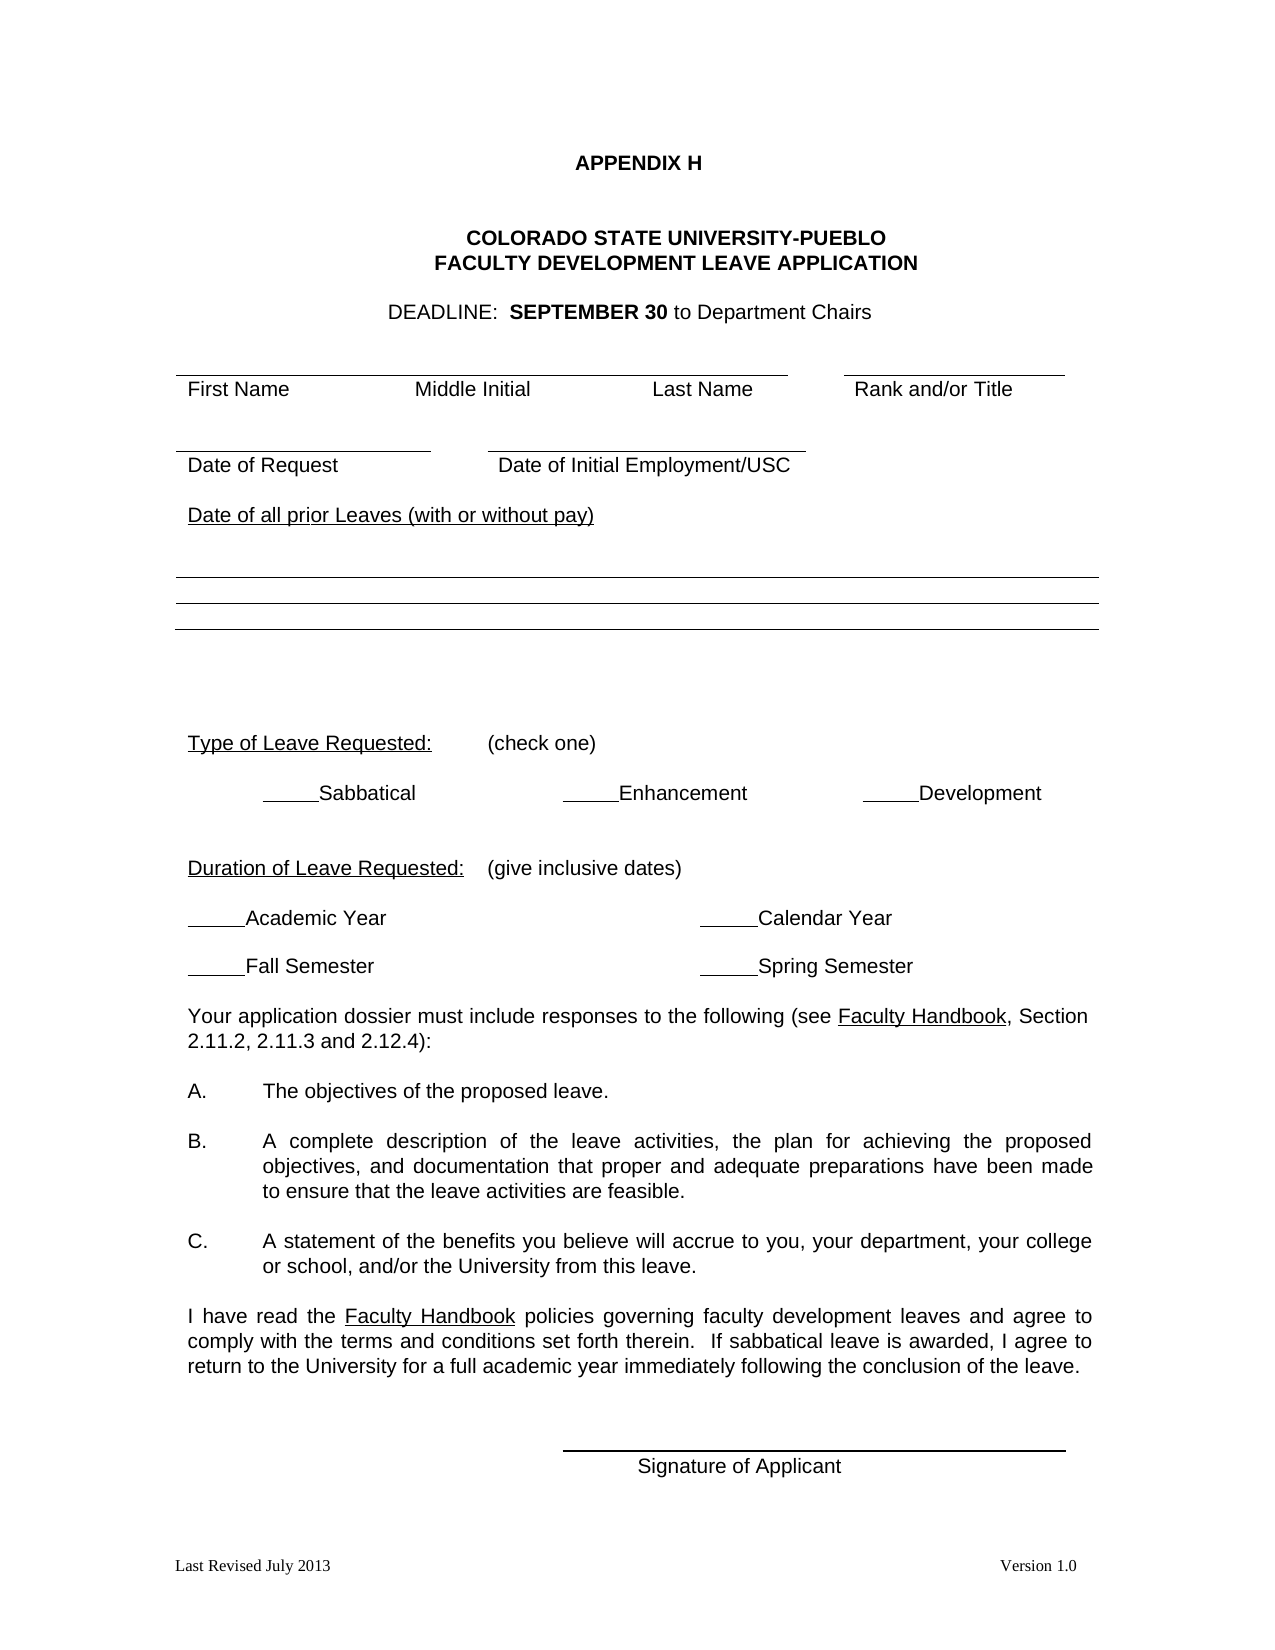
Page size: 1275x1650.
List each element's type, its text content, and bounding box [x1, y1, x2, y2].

text Duration of Leave Requested: (give inclusive dates) [187, 855, 687, 879]
text 2.11.2, 2.11.3 and 2.12.4): [187, 1029, 489, 1053]
text Your application dossier must include responses to the following (see Faculty Handbook, Section [187, 1004, 1093, 1028]
text Signature of Applicant [637, 1453, 1102, 1477]
text I have read the Faculty Handbook policies governing faculty development leaves and agree to comply with the terms and conditions set forth therein. If sabbatical leave is awarded, I agree to return to the University for a full academic year immediately following the conclusion of the leave. [187, 1304, 1093, 1378]
text Type of Leave Requested: (check one) [187, 730, 602, 754]
text C. A statement of the benefits you believe will accrue to you, your department, your college or school, and/or the University from this leave. [187, 1229, 1093, 1278]
text APPENDIX H [571, 150, 706, 174]
text Date of Request Date of Initial Employment/USC [187, 452, 1102, 476]
text A. The objectives of the proposed leave. [187, 1079, 614, 1103]
text COLORADO STATE UNIVERSITY-PUEBLO FACULTY DEVELOPMENT LEAVE APPLICATION [431, 225, 921, 274]
text Fall Semester Spring Semester [187, 954, 1103, 978]
text Date of all prior Leaves (with or without pay) [187, 502, 1102, 526]
text DEADLINE: SEPTEMBER 30 to Department Chairs [166, 300, 1094, 324]
text Academic Year Calendar Year [187, 905, 1094, 929]
text First Name Middle Initial Last Name Rank and/or Title [187, 376, 1102, 400]
text Sabbatical Enhancement Development [262, 780, 1102, 804]
text B. A complete description of the leave activities, the plan for achieving the proposed objectives, and documentation that proper and adequate preparations have been made to ensure that the leave activities are feasible. [187, 1129, 1093, 1203]
